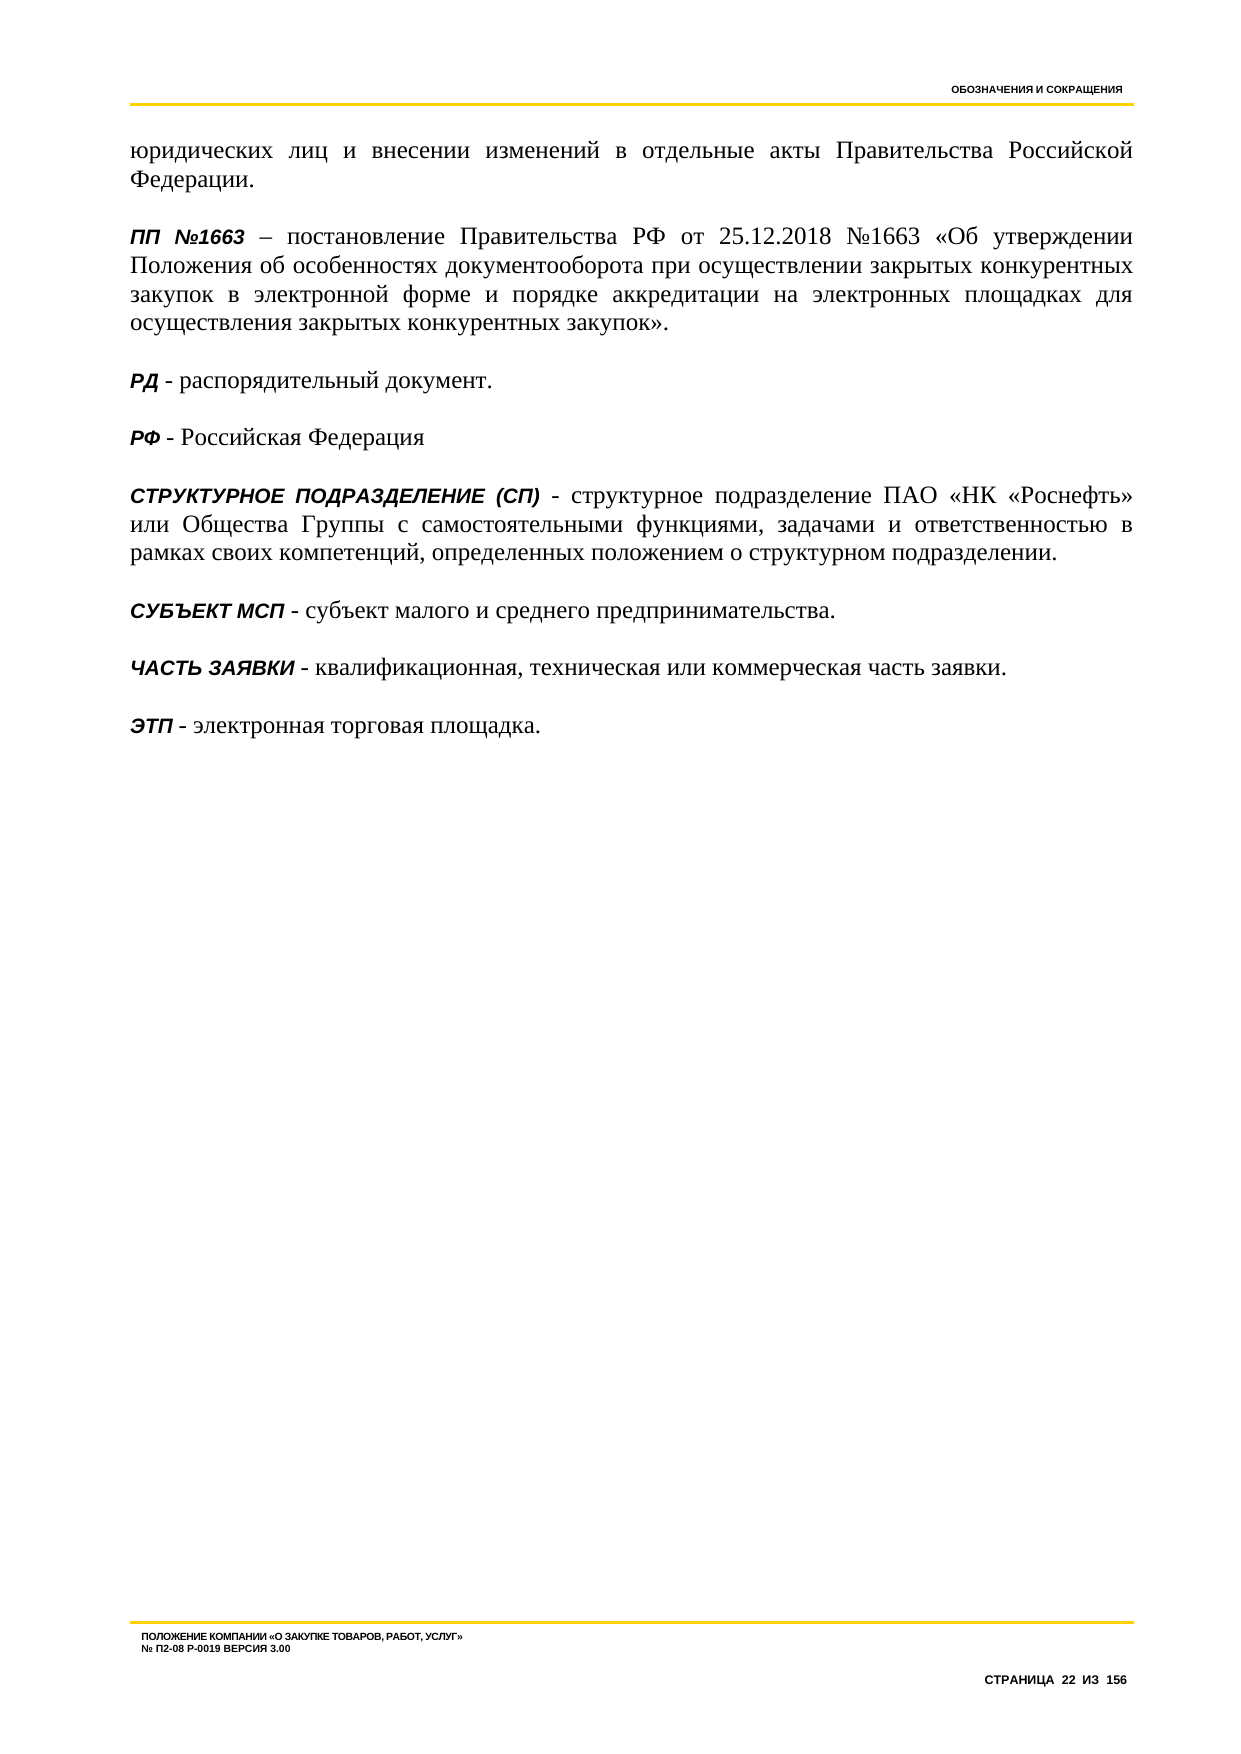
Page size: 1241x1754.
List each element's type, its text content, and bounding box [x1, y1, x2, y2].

text ЭТП - электронная торговая площадка. [130, 710, 1134, 739]
text РД - распорядительный документ. [130, 365, 1134, 394]
text СУБЪЕКТ МСП - субъект малого и среднего предпринимательства. [130, 595, 1134, 624]
text ПП №1663 – постановление Правительства РФ от 25.12.2018 №1663 «Об утверждении Положения об особенностях документооборота при осуществлении закрытых конкурентных закупок в электронной форме и порядке аккредитации на электронных площадках для осуществления закрытых конкурентных закупок». [130, 221, 1134, 336]
text ЧАСТЬ ЗАЯВКИ - квалификационная, техническая или коммерческая часть заявки. [130, 652, 1134, 681]
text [130, 135, 1134, 192]
text СТРУКТУРНОЕ ПОДРАЗДЕЛЕНИЕ (СП) - структурное подразделение ПАО «НК «Роснефть» или Общества Группы с самостоятельными функциями, задачами и ответственностью в рамках своих компетенций, определенных положением о структурном подразделении. [130, 480, 1134, 566]
text РФ - Российская Федерация [130, 422, 1134, 451]
